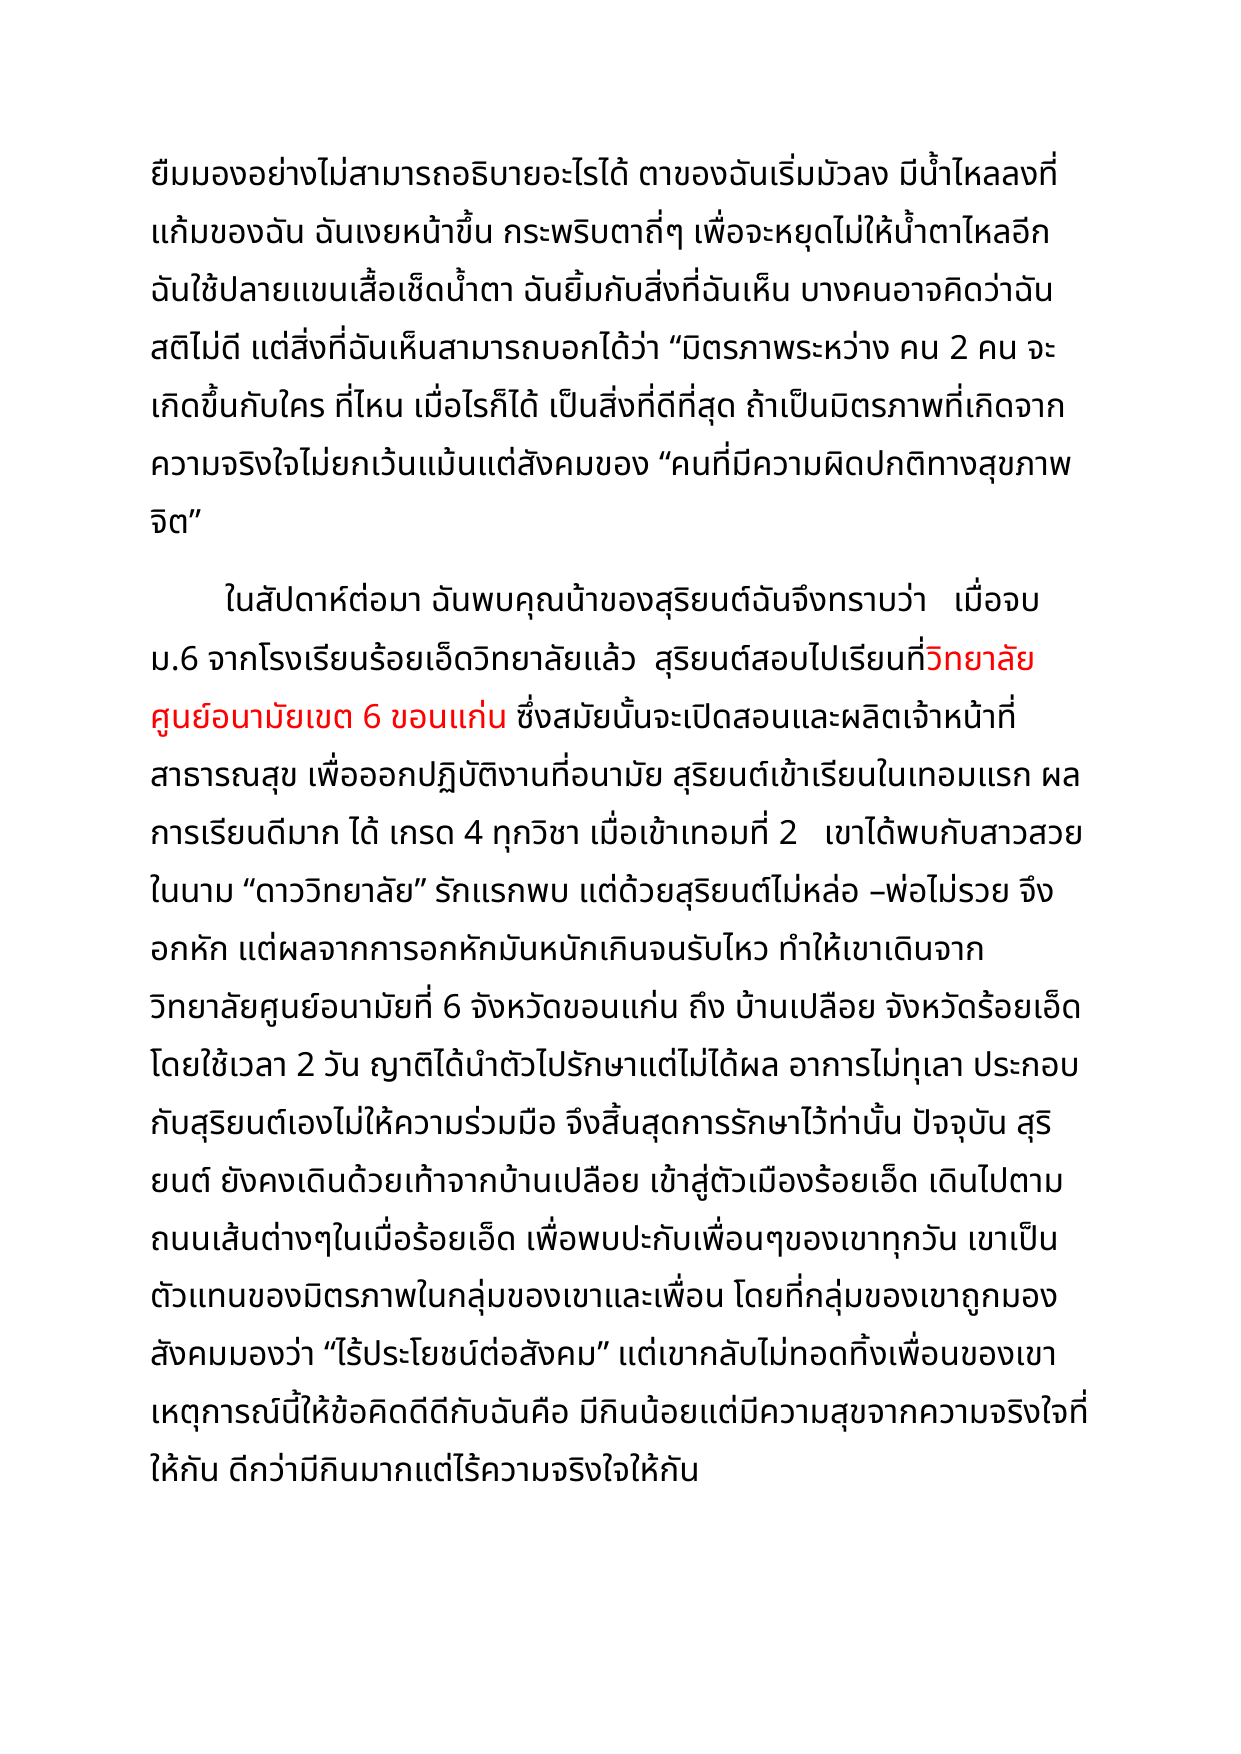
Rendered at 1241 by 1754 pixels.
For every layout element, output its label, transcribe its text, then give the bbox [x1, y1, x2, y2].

text ในสัปดาห์ต่อมา ฉันพบคุณน้าของสุริยนต์ฉันจึงทราบว่า เมื่อจบ ม.6 จากโรงเรียนร้อยเอ็ดวิทยาลัยแล้ว สุริยนต์สอบไปเรียนที่วิทยาลัยศูนย์อนามัยเขต 6 ขอนแก่น ซึ่งสมัยนั้นจะเปิดสอนและผลิตเจ้าหน้าที่สาธารณสุข เพื่อออกปฏิบัติงานที่อนามัย สุริยนต์เข้าเรียนในเทอมแรก ผลการเรียนดีมาก ได้ เกรด 4 ทุกวิชา เมื่อเข้าเทอมที่ 2 เขาได้พบกับสาวสวยในนาม “ดาววิทยาลัย” รักแรกพบ แต่ด้วยสุริยนต์ไม่หล่อ –พ่อไม่รวย จึงอกหัก แต่ผลจากการอกหักมันหนักเกินจนรับไหว ทำให้เขาเดินจากวิทยาลัยศูนย์อนามัยที่ 6 จังหวัดขอนแก่น ถึง บ้านเปลือย จังหวัดร้อยเอ็ด โดยใช้เวลา 2 วัน ญาติได้นำตัวไปรักษาแต่ไม่ได้ผล อาการไม่ทุเลา ประกอบกับสุริยนต์เองไม่ให้ความร่วมมือ จึงสิ้นสุดการรักษาไว้ท่านั้น ปัจจุบัน สุริยนต์ ยังคงเดินด้วยเท้าจากบ้านเปลือย เข้าสู่ตัวเมืองร้อยเอ็ด เดินไปตามถนนเส้นต่างๆในเมื่อร้อยเอ็ด เพื่อพบปะกับเพื่อนๆของเขาทุกวัน เขาเป็นตัวแทนของมิตรภาพในกลุ่มของเขาและเพื่อน โดยที่กลุ่มของเขาถูกมองสังคมมองว่า “ไร้ประโยชน์ต่อสังคม” แต่เขากลับไม่ทอดทิ้งเพื่อนของเขา เหตุการณ์นี้ให้ข้อคิดดีดีกับฉันคือ มีกินน้อยแต่มีความสุขจากความจริงใจที่ให้กัน ดีกว่ามีกินมากแต่ไร้ความจริงใจให้กัน [150, 576, 1090, 1497]
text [150, 150, 1090, 548]
